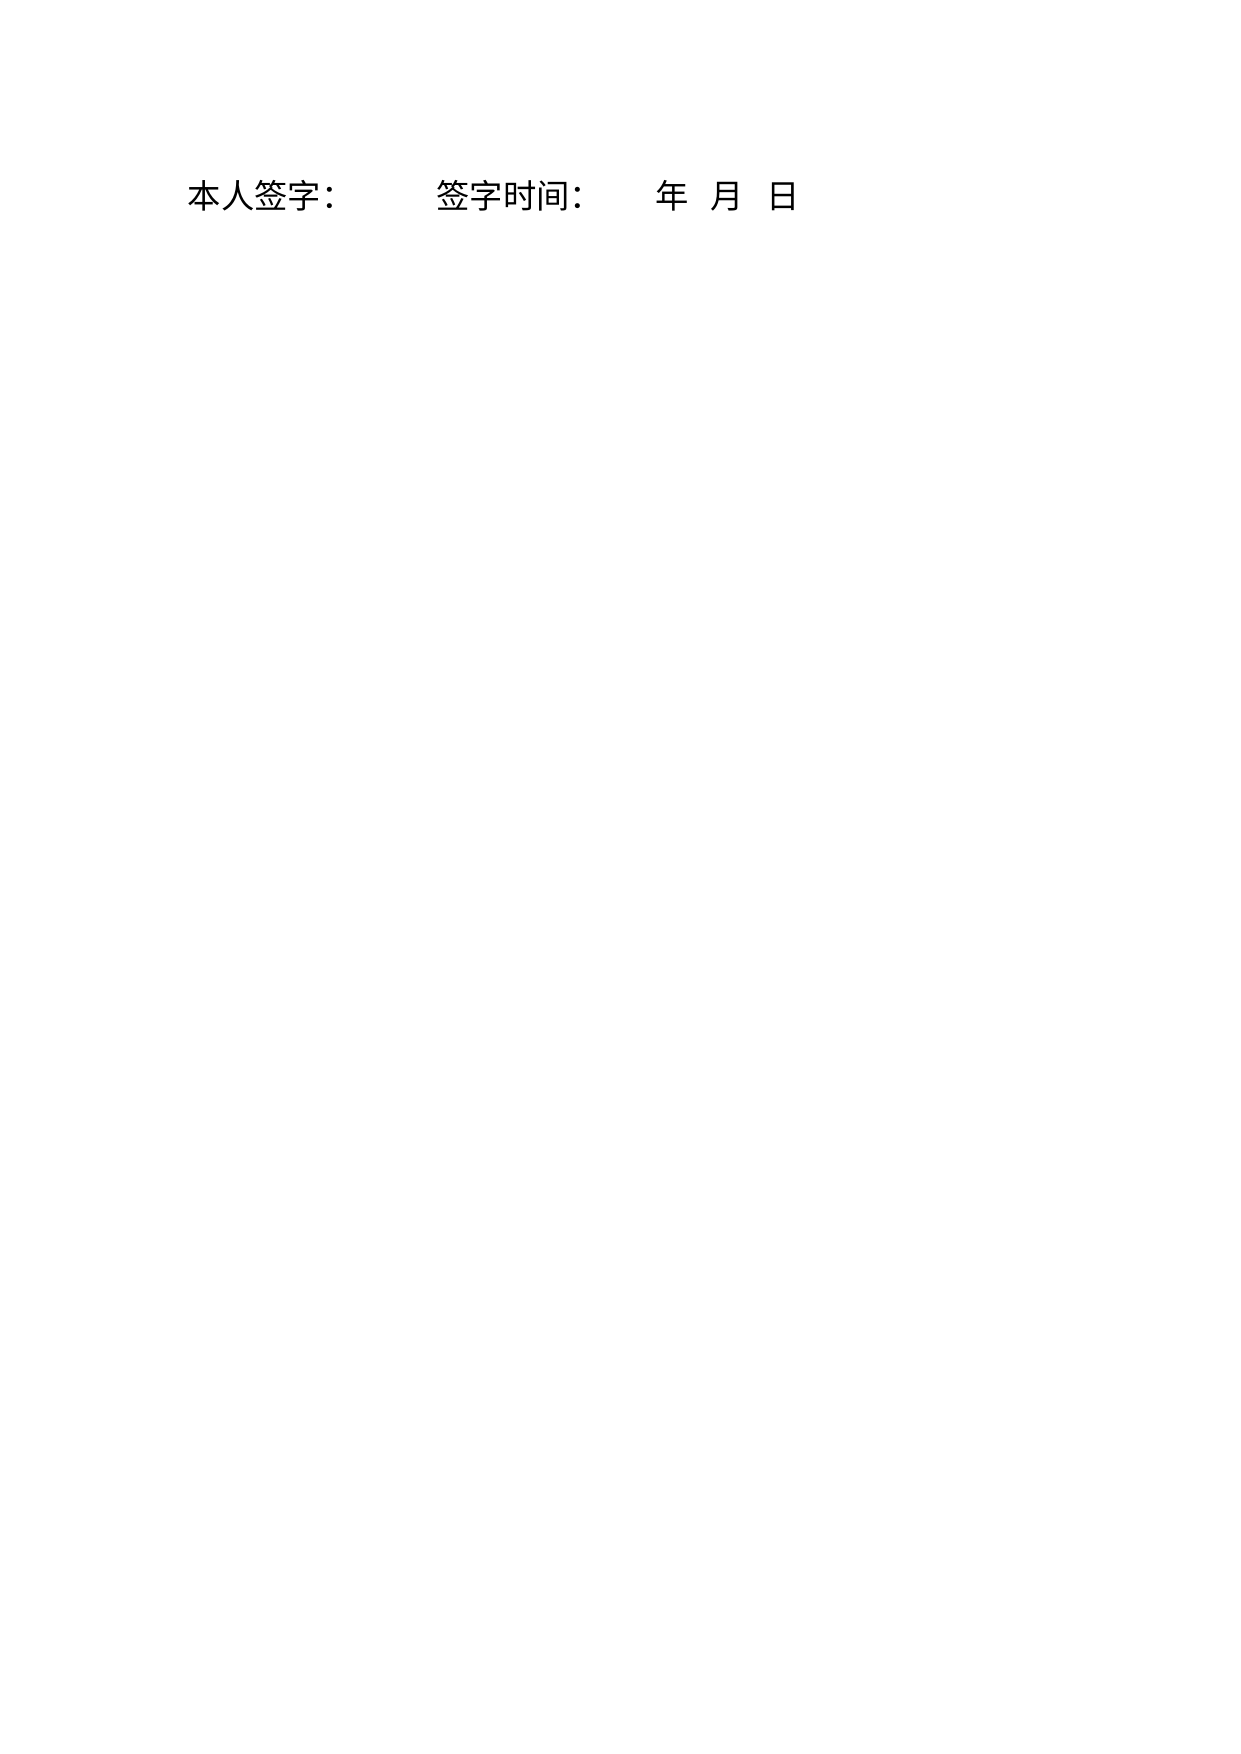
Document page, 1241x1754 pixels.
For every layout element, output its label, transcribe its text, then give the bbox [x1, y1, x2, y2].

text 本人签字： 签字时间： 年 月 日 [187, 162, 1053, 227]
